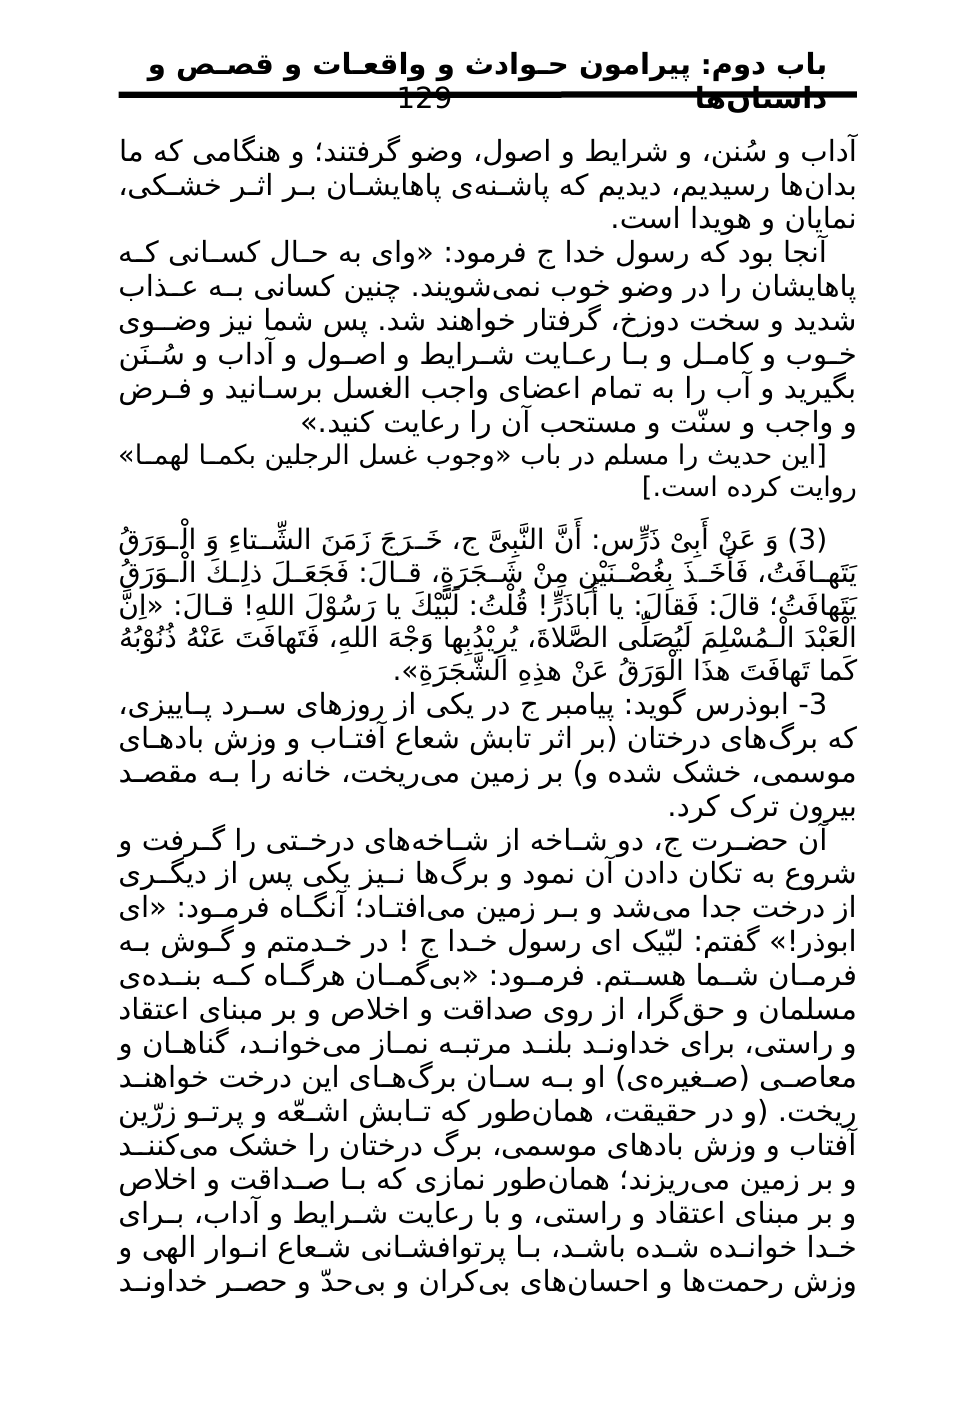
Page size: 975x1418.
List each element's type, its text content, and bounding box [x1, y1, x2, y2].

text آنجا بود که رسول خدا ج فرمود: «وای به حال کسانی که پاهایشان را در وضو خوب نمی‌شویند. چنین کسانی به عذاب شدید و سخت دوزخ، گرفتار خواهند شد. پس شما نیز وضوی خوب و کامل و با رعایت شرایط و اصول و آداب و سُنَن بگیرید و آب را به تمام اعضای واجب الغسل برسانید و فرض و واجب و سنّت و مستحب آن را رعایت کنید.» [118, 236, 857, 439]
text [118, 823, 857, 1298]
text 3- ابوذرس گوید: پیامبر ج در یکی از روزهای سرد پاییزی، که برگ‌های درختان (بر اثر تابش شعاع آفتاب و وزش بادهای موسمی، خشک شده و) بر زمین می‌ریخت، خانه را به مقصد بیرون ترک کرد. [118, 687, 857, 823]
text [این حدیث را مسلم در باب «وجوب غسل الرجلین بکما لهما» روایت کرده است.] [118, 439, 857, 503]
text (3) وَ عَنْ أَبِیْ ذَرٍّس: أَنَّ النَّبِیَّ ج، خَرَجَ زَمَنَ الشِّتاءِ وَ الْوَرَقُ یَتَهافَتُ، فَأَخَذَ بِغُصْنَیْنِ مِنْ شَجَرَةٍ، قالَ: فَجَعَلَ ذلِكَ الْوَرَقُ یَتَهافَتُ؛ قالَ: فَقالَ: یا أَباذَرٍّ! قُلْتُ: لَبَّیْكَ یا رَسُوْلَ اللهِ! قالَ: «اِنَّ الْعَبْدَ الْـمُسْلِمَ لَیُصَلِّی الصَّلاةَ، یُرِیْدُبِها وَجْهَ اللهِ، فَتَهافَتَ عَنْهُ ذُنُوْبُهُ كَما تَهافَتَ هذَا الْوَرَقُ عَنْ هذِهِ الشَّجَرَةِ». [118, 523, 857, 687]
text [118, 134, 857, 236]
